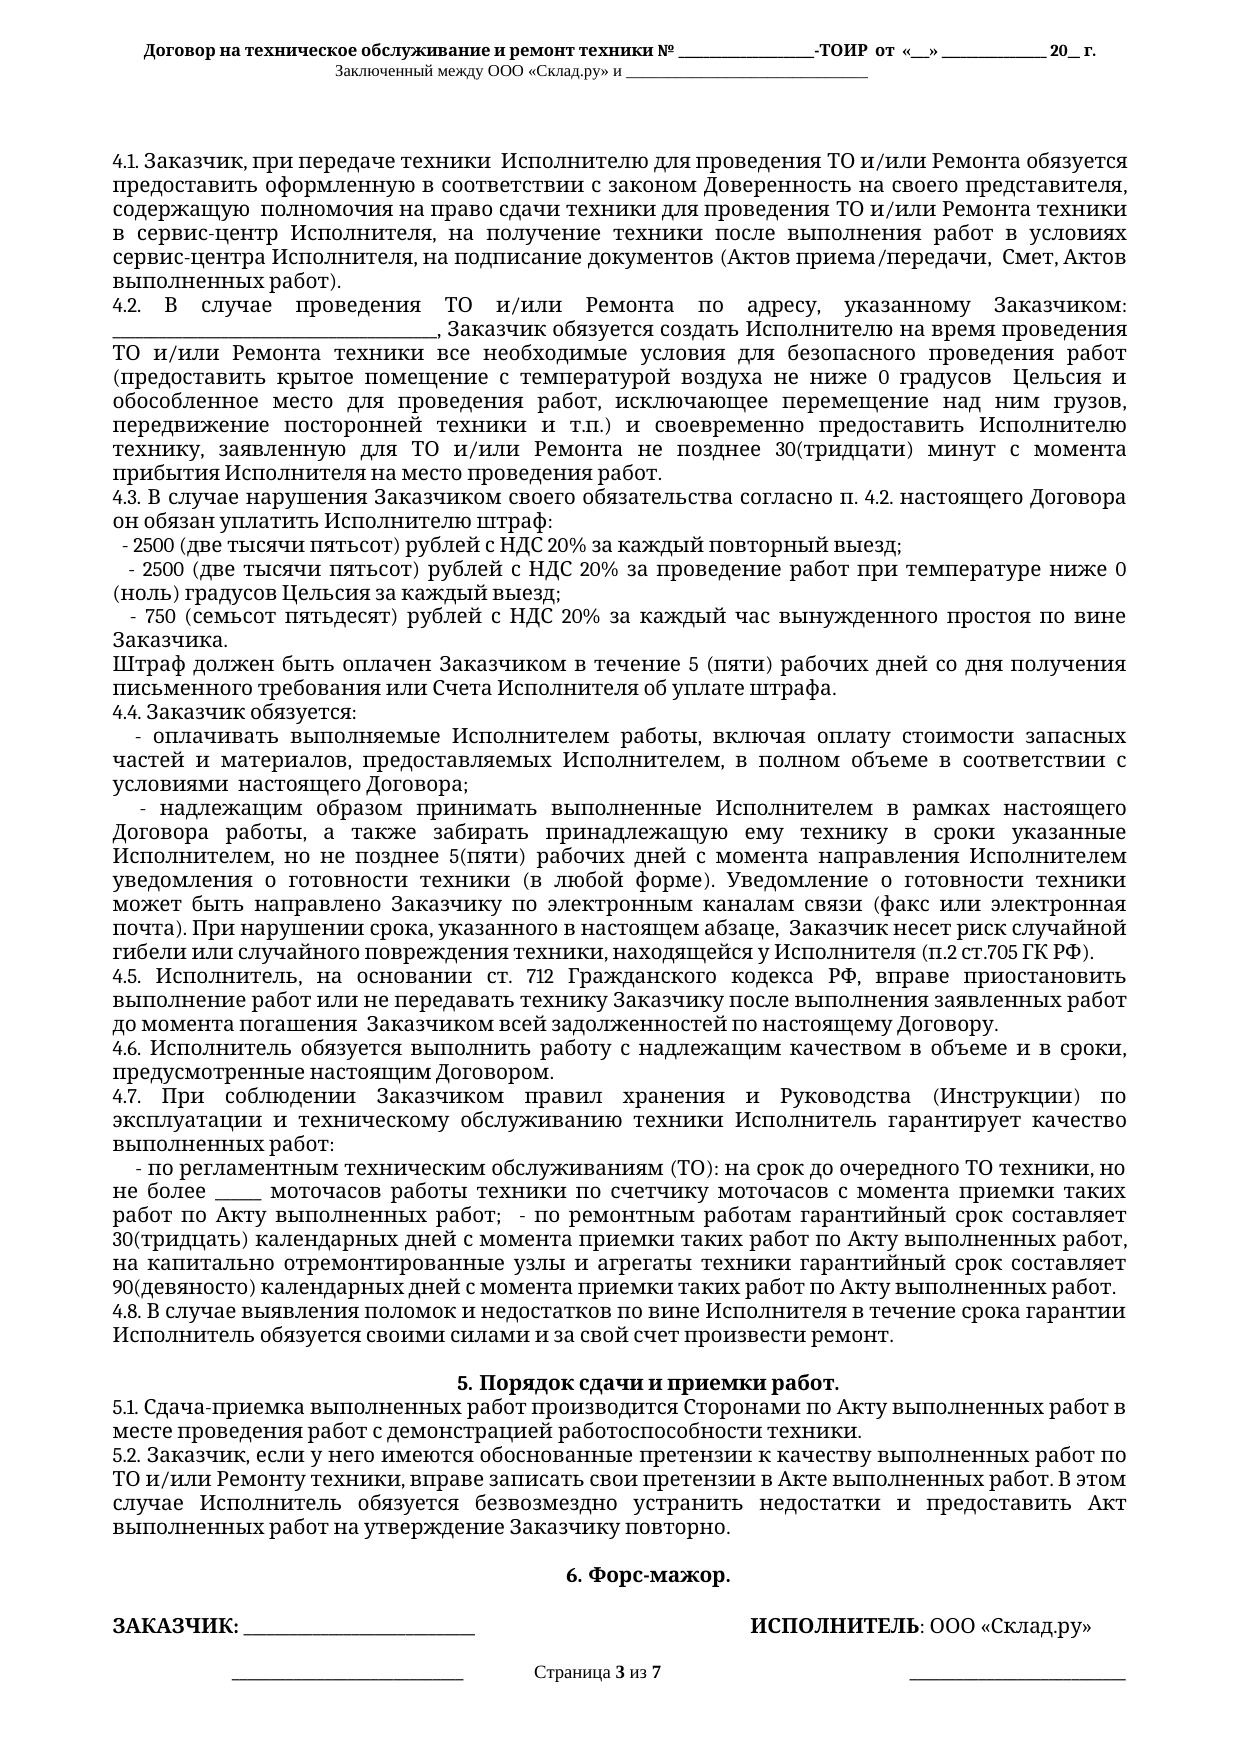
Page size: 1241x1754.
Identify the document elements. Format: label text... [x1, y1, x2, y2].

list Форс-мажор. [169, 1563, 1128, 1587]
text 5.2. Заказчик, если у него имеются обоснованные претензии к качеству выполненных работ по ТО и/или Ремонту техники, вправе записать свои претензии в Акте выполненных работ. В этом случае Исполнитель обязуется безвозмездно устранить недостатки и предоставить Акт выполненных работ на утверждение Заказчику повторно. [112, 1444, 1128, 1539]
text - 2500 (две тысячи пятьсот) рублей с НДС 20% за каждый повторный выезд; [112, 533, 1128, 557]
text 4.1. Заказчик, при передаче техники Исполнителю для проведения ТО и/или Ремонта обязуется предоставить оформленную в соответствии с законом Доверенность на своего представителя, содержащую полномочия на право сдачи техники для проведения ТО и/или Ремонта техники в сервис-центр Исполнителя, на получение техники после выполнения работ в условиях сервис-центра Исполнителя, на подписание документов (Актов приема/передачи, Смет, Актов выполненных работ). [112, 150, 1128, 294]
text 4.8. В случае выявления поломок и недостатков по вине Исполнителя в течение срока гарантии Исполнитель обязуется своими силами и за свой счет произвести ремонт. [112, 1300, 1128, 1348]
text 4.2. В случае проведения ТО и/или Ремонта по адресу, указанному Заказчиком: __________________________________________, Заказчик обязуется создать Исполнителю на время проведения ТО и/или Ремонта техники все необходимые условия для безопасного проведения работ (предоставить крытое помещение с температурой воздуха не ниже 0 градусов Цельсия и обособленное место для проведения работ, исключающее перемещение над ним грузов, передвижение посторонней техники и т.п.) и своевременно предоставить Исполнителю технику, заявленную для ТО и/или Ремонта не позднее 30(тридцати) минут с момента прибытия Исполнителя на место проведения работ. [112, 294, 1128, 485]
text - по регламентным техническим обслуживаниям (ТО): на срок до очередного ТО техники, но не более ______ моточасов работы техники по счетчику моточасов с момента приемки таких работ по Акту выполненных работ; - по ремонтным работам гарантийный срок составляет 30(тридцать) календарных дней с момента приемки таких работ по Акту выполненных работ, на капитально отремонтированные узлы и агрегаты техники гарантийный срок составляет 90(девяносто) календарных дней с момента приемки таких работ по Акту выполненных работ. [112, 1156, 1128, 1300]
text 4.7. При соблюдении Заказчиком правил хранения и Руководства (Инструкции) по эксплуатации и техническому обслуживанию техники Исполнитель гарантирует качество выполненных работ: [112, 1084, 1128, 1156]
text - надлежащим образом принимать выполненные Исполнителем в рамках настоящего Договора работы, а также забирать принадлежащую ему технику в сроки указанные Исполнителем, но не позднее 5(пяти) рабочих дней с момента направления Исполнителем уведомления о готовности техники (в любой форме). Уведомление о готовности техники может быть направлено Заказчику по электронным каналам связи (факс или электронная почта). При нарушении срока, указанного в настоящем абзаце, Заказчик несет риск случайной гибели или случайного повреждения техники, находящейся у Исполнителя (п.2 ст.705 ГК РФ). [112, 797, 1128, 964]
text 5.1. Сдача-приемка выполненных работ производится Сторонами по Акту выполненных работ в месте проведения работ с демонстрацией работоспособности техники. [112, 1396, 1128, 1444]
text - оплачивать выполняемые Исполнителем работы, включая оплату стоимости запасных частей и материалов, предоставляемых Исполнителем, в полном объеме в соответствии с условиями настоящего Договора; [112, 725, 1128, 797]
list Порядок сдачи и приемки работ. [169, 1372, 1128, 1396]
text 4.6. Исполнитель обязуется выполнить работу с надлежащим качеством в объеме и в сроки, предусмотренные настоящим Договором. [112, 1036, 1128, 1084]
text 4.3. В случае нарушения Заказчиком своего обязательства согласно п. 4.2. настоящего Договора он обязан уплатить Исполнителю штраф: [112, 485, 1128, 533]
text - 750 (семьсот пятьдесят) рублей с НДС 20% за каждый час вынужденного простоя по вине Заказчика. [112, 605, 1128, 653]
text - 2500 (две тысячи пятьсот) рублей с НДС 20% за проведение работ при температуре ниже 0 (ноль) градусов Цельсия за каждый выезд; [112, 557, 1128, 605]
text Штраф должен быть оплачен Заказчиком в течение 5 (пяти) рабочих дней со дня получения письменного требования или Счета Исполнителя об уплате штрафа. [112, 653, 1128, 701]
text 4.5. Исполнитель, на основании ст. 712 Гражданского кодекса РФ, вправе приостановить выполнение работ или не передавать технику Заказчику после выполнения заявленных работ до момента погашения Заказчиком всей задолженностей по настоящему Договору. [112, 964, 1128, 1036]
text 4.4. Заказчик обязуется: [112, 701, 1128, 725]
